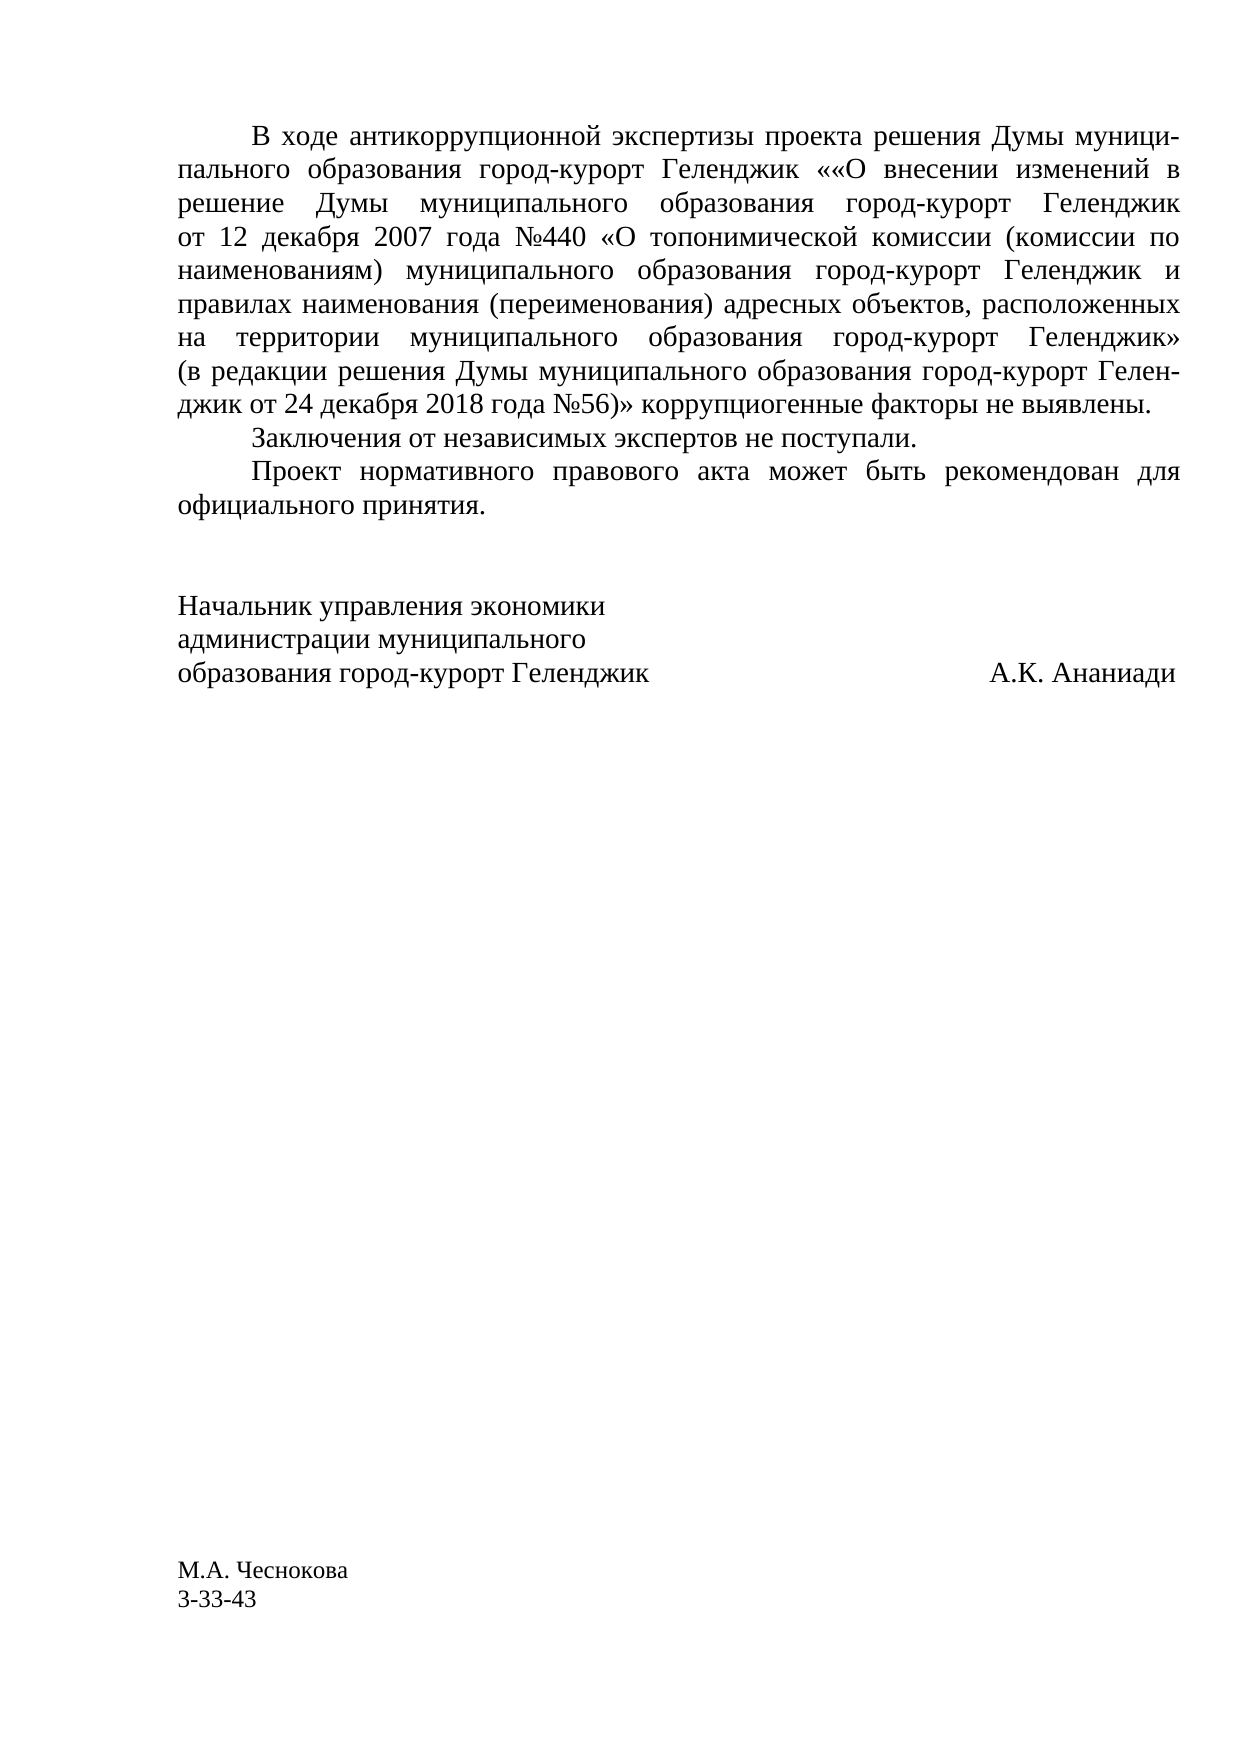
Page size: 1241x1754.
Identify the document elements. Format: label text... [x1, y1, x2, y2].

text 3-33-43 [177, 1584, 1181, 1612]
text Начальник управления экономики [177, 588, 1181, 621]
text Проект нормативного правового акта может быть рекомендован для официального принятия. [177, 453, 1181, 521]
text В ходе антикоррупционной экспертизы проекта решения Думы муници-пального образования город-курорт Геленджик ««О внесении изменений в решение Думы муниципального образования город-курорт Геленджик от 12 декабря 2007 года №440 «О топонимической комиссии (комиссии по наименованиям) муниципального образования город-курорт Геленджик и правилах наименования (переименования) адресных объектов, расположенных на территории муниципального образования город-курорт Геленджик» (в редакции решения Думы муниципального образования город-курорт Гелен-джик от 24 декабря 2018 года №56)» коррупциогенные факторы не выявлены. [177, 118, 1181, 420]
text администрации муниципального образования город-курорт Геленджик А.К. Ананиади [177, 621, 1181, 688]
text Заключения от независимых экспертов не поступали. [177, 420, 1181, 453]
text М.А. Чеснокова [177, 1555, 1181, 1584]
